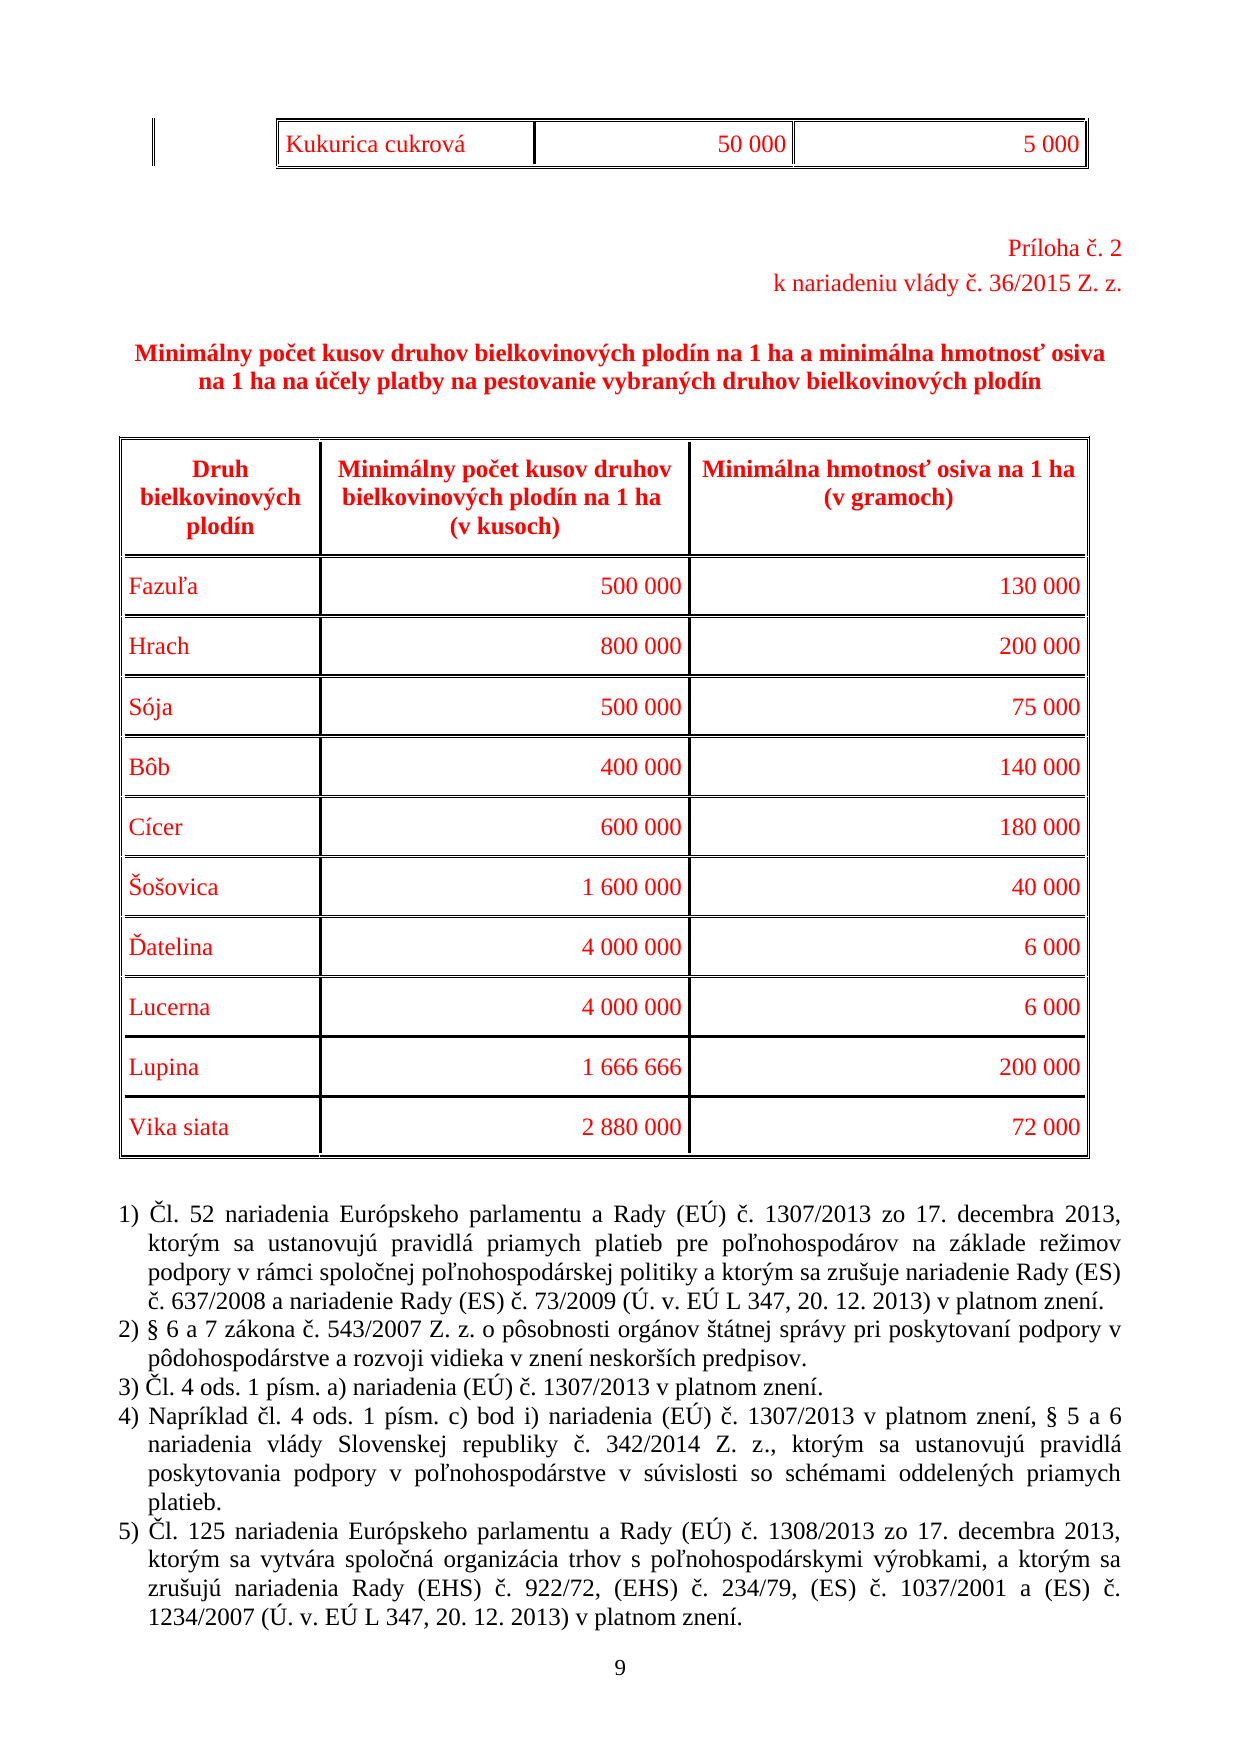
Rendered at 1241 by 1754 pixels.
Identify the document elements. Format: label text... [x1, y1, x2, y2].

table_cell 75 000 [691, 674, 1087, 734]
table_cell 600 000 [322, 798, 688, 854]
table_cell 500 000 [322, 558, 688, 614]
table_cell Ďatelina [120, 915, 320, 975]
table_cell 72 000 [689, 1095, 1087, 1155]
table_cell 50 000 [534, 122, 794, 166]
table_cell 200 000 [691, 1035, 1087, 1095]
table_cell Sója [122, 674, 319, 734]
text 5) Čl. 125 nariadenia Európskeho parlamentu a Rady (EÚ) č. 1308/2013 zo 17. decembra 2013, ktorým sa vytvára spoločná organizácia trhov s poľnohospodárskymi výrobkami, a ktorým sa zrušujú nariadenia Rady (EHS) č. 922/72, (EHS) č. 234/79, (ES) č. 1037/2001 a (ES) č. 1234/2007 (Ú. v. EÚ L 347, 20. 12. 2013) v platnom znení. [118, 1516, 1122, 1631]
table_cell Kukurica cukrová [278, 122, 534, 166]
table_cell 180 000 [691, 795, 1087, 854]
table_cell 6 000 [689, 975, 1088, 1035]
table_cell Šošovica [122, 855, 319, 915]
text 4) Napríklad čl. 4 ods. 1 písm. c) bod i) nariadenia (EÚ) č. 1307/2013 v platnom znení, § 5 a 6 nariadenia vlády Slovenskej republiky č. 342/2014 Z. z., ktorým sa ustanovujú pravidlá poskytovania podpory v poľnohospodárstve v súvislosti so schémami oddelených priamych platieb. [118, 1401, 1122, 1516]
table_cell 800 000 [322, 618, 688, 674]
table_cell Vika siata [122, 1095, 320, 1155]
table_cell Bôb [122, 734, 319, 794]
table_cell 40 000 [691, 855, 1087, 915]
table_cell 2 880 000 [320, 1098, 689, 1155]
table_cell 4 000 000 [322, 978, 688, 1035]
text Príloha č. 2 [118, 233, 1122, 261]
table_cell 1 600 000 [322, 858, 688, 915]
table_cell 6 000 [689, 915, 1088, 975]
table_cell Lucerna [120, 975, 320, 1035]
table_header Druh bielkovinových plodín [122, 438, 320, 554]
table_cell 400 000 [322, 738, 688, 794]
table_header Minimálna hmotnosť osiva na 1 ha (v gramoch) [689, 440, 1087, 554]
table_cell Fazuľa [122, 554, 319, 614]
table_cell 500 000 [322, 678, 688, 734]
table_cell 1 666 666 [322, 1038, 688, 1095]
text 2) § 6 a 7 zákona č. 543/2007 Z. z. o pôsobnosti orgánov štátnej správy pri poskytovaní podpory v pôdohospodárstve a rozvoji vidieka v znení neskorších predpisov. [118, 1314, 1122, 1372]
table_header Minimálny počet kusov druhov bielkovinových plodín na 1 ha (v kusoch) [320, 440, 689, 554]
text k nariadeniu vlády č. 36/2015 Z. z. [118, 268, 1122, 296]
table_cell 140 000 [691, 734, 1087, 794]
table_cell Cícer [122, 795, 319, 854]
text 3) Čl. 4 ods. 1 písm. a) nariadenia (EÚ) č. 1307/2013 v platnom znení. [118, 1372, 1122, 1401]
table_cell 200 000 [691, 614, 1087, 674]
table_cell 4 000 000 [322, 918, 688, 975]
table_cell Hrach [122, 614, 319, 674]
table_cell 130 000 [691, 554, 1087, 614]
text Minimálny počet kusov druhov bielkovinových plodín na 1 ha a minimálna hmotnosť osiva na 1 ha na účely platby na pestovanie vybraných druhov bielkovinových plodín [118, 338, 1122, 395]
table_cell 5 000 [794, 118, 1087, 166]
text 1) Čl. 52 nariadenia Európskeho parlamentu a Rady (EÚ) č. 1307/2013 zo 17. decembra 2013, ktorým sa ustanovujú pravidlá priamych platieb pre poľnohospodárov na základe režimov podpory v rámci spoločnej poľnohospodárskej politiky a ktorým sa zrušuje nariadenie Rady (ES) č. 637/2008 a nariadenie Rady (ES) č. 73/2009 (Ú. v. EÚ L 347, 20. 12. 2013) v platnom znení. [118, 1199, 1122, 1314]
table_cell Lupina [122, 1035, 319, 1095]
